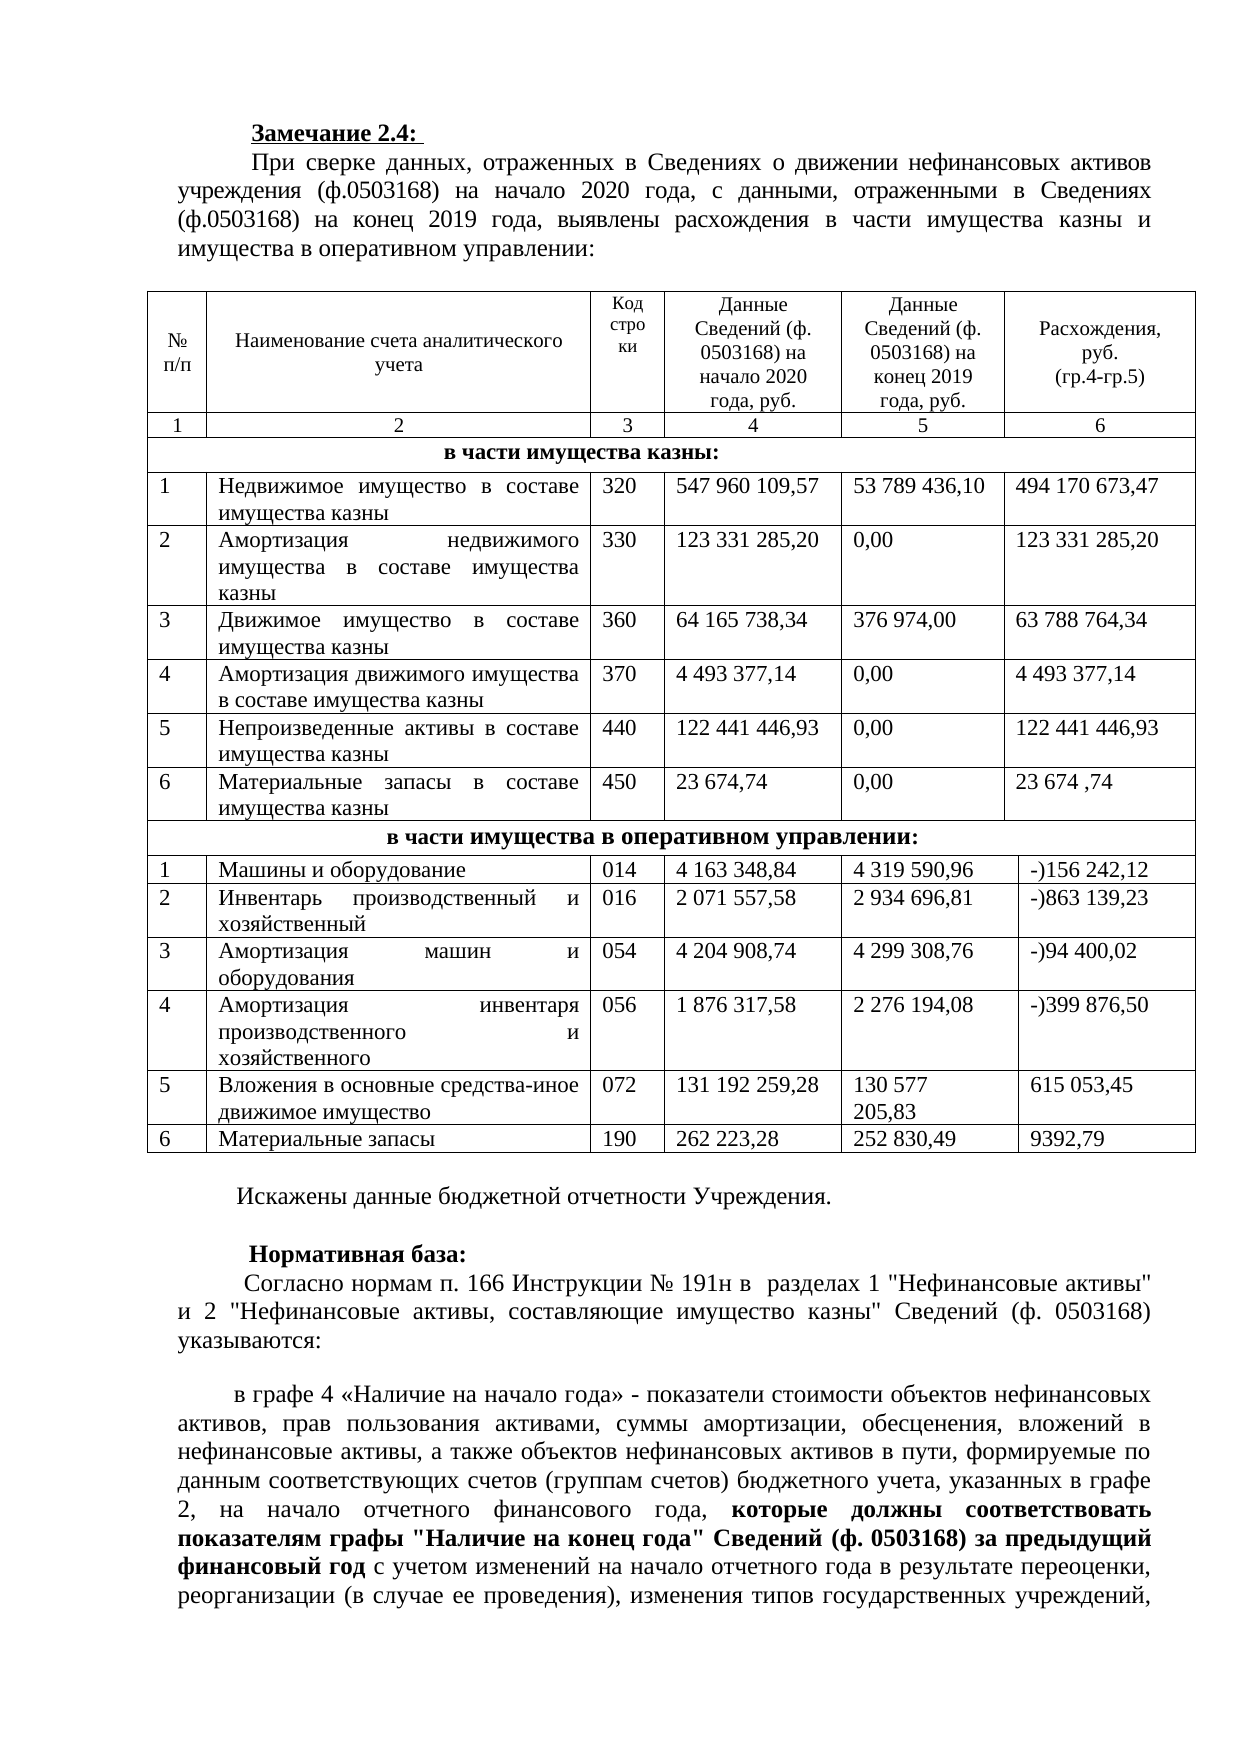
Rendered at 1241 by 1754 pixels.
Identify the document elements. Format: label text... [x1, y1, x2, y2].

table_cell 014 [591, 856, 664, 883]
text При сверке данных, отраженных в Сведениях о движении нефинансовых активов учреждения (ф.0503168) на начало 2020 года, с данными, отраженными в Сведениях (ф.0503168) на конец 2019 года, выявлены расхождения в части имущества казны и имущества в оперативном управлении: [177, 147, 1152, 262]
table_cell 494 170 673,47 [1005, 473, 1195, 525]
table_cell 2 071 557,58 [665, 884, 841, 937]
text Искажены данные бюджетной отчетности Учреждения. [177, 1181, 1152, 1210]
table_cell 123 331 285,20 [665, 526, 841, 605]
table_cell 2 934 696,81 [842, 884, 1018, 937]
table_cell 6 [148, 768, 206, 820]
table_cell Недвижимое имущество в составе имущества казны [207, 473, 590, 525]
table_cell 5 [842, 413, 1004, 437]
table_cell -)156 242,12 [1019, 856, 1195, 883]
table_cell в части имущества казны: [148, 438, 1195, 472]
table_cell 63 788 764,34 [1005, 606, 1195, 659]
table_cell 4 [148, 660, 206, 713]
table_header Данные Сведений (ф. 0503168) на начало 2020 года, руб. [665, 292, 841, 412]
table_cell 3 [148, 938, 206, 990]
table_cell 123 331 285,20 [1005, 526, 1195, 605]
table_cell 016 [591, 884, 664, 937]
table_cell 23 674 ,74 [1005, 768, 1195, 820]
table_cell 1 [148, 413, 206, 437]
text Согласно нормам п. 166 Инструкции № 191н в разделах 1 "Нефинансовые активы" и 2 "Нефинансовые активы, составляющие имущество казны" Сведений (ф. 0503168) указываются: [177, 1268, 1152, 1354]
table_cell 4 493 377,14 [1005, 660, 1195, 713]
table_cell 072 [591, 1071, 664, 1124]
table_cell 376 974,00 [842, 606, 1004, 659]
table_cell 330 [591, 526, 664, 605]
table_cell Амортизация недвижимого имущества в составе имущества казны [207, 526, 590, 605]
table_cell Материальные запасы [207, 1125, 590, 1152]
table_cell 6 [148, 1125, 206, 1152]
table_cell 2 [148, 526, 206, 605]
table_cell 4 319 590,96 [842, 856, 1018, 883]
table_cell 0,00 [842, 660, 1004, 713]
table_cell Амортизация движимого имущества в составе имущества казны [207, 660, 590, 713]
table_cell 5 [148, 1071, 206, 1124]
table_cell 262 223,28 [665, 1125, 841, 1152]
table_cell 122 441 446,93 [1005, 714, 1195, 767]
table_cell 130 577 205,83 [842, 1071, 1018, 1124]
table_cell 122 441 446,93 [665, 714, 841, 767]
table_cell 4 [665, 413, 841, 437]
table_cell 2 276 194,08 [842, 991, 1018, 1070]
table_cell 1 [148, 856, 206, 883]
table_header Данные Сведений (ф. 0503168) на конец 2019 года, руб. [842, 292, 1004, 412]
table_cell 4 493 377,14 [665, 660, 841, 713]
table_cell 0,00 [842, 714, 1004, 767]
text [177, 1379, 1152, 1609]
table_cell 440 [591, 714, 664, 767]
table_cell 53 789 436,10 [842, 473, 1004, 525]
table_cell 3 [591, 413, 664, 437]
table_cell Материальные запасы в составе имущества казны [207, 768, 590, 820]
table_cell 054 [591, 938, 664, 990]
table_header № п/п [148, 292, 206, 412]
table_cell 320 [591, 473, 664, 525]
table_cell 450 [591, 768, 664, 820]
table_cell 360 [591, 606, 664, 659]
table_cell 2 [207, 413, 590, 437]
table_cell 2 [148, 884, 206, 937]
table_cell в части имущества в оперативном управлении: [148, 821, 1195, 855]
table_cell -)94 400,02 [1019, 938, 1195, 990]
text Замечание 2.4: [177, 118, 1152, 147]
table_header Наименование счета аналитического учета [207, 292, 590, 412]
table_cell 131 192 259,28 [665, 1071, 841, 1124]
table_cell 1 876 317,58 [665, 991, 841, 1070]
table_cell 9392,79 [1019, 1125, 1195, 1152]
table_cell 4 204 908,74 [665, 938, 841, 990]
table_cell 252 830,49 [842, 1125, 1018, 1152]
table_cell 190 [591, 1125, 664, 1152]
table_cell 056 [591, 991, 664, 1070]
table_cell 5 [148, 714, 206, 767]
table_cell 370 [591, 660, 664, 713]
table_cell Непроизведенные активы в составе имущества казны [207, 714, 590, 767]
table_cell Инвентарь производственный и хозяйственный [207, 884, 590, 937]
table_header Расхождения, руб. (гр.4-гр.5) [1005, 292, 1195, 412]
table_cell -)863 139,23 [1019, 884, 1195, 937]
table_cell Амортизация инвентаря производственного и хозяйственного [207, 991, 590, 1070]
table_cell Вложения в основные средства-иное движимое имущество [207, 1071, 590, 1124]
table_cell 23 674,74 [665, 768, 841, 820]
table_cell 3 [148, 606, 206, 659]
table_cell Амортизация машин и оборудования [207, 938, 590, 990]
table_cell 0,00 [842, 526, 1004, 605]
table_cell 4 [148, 991, 206, 1070]
table_cell 6 [1005, 413, 1195, 437]
table_cell 64 165 738,34 [665, 606, 841, 659]
table_cell Движимое имущество в составе имущества казны [207, 606, 590, 659]
table_cell 0,00 [842, 768, 1004, 820]
table_header Код стро ки [591, 292, 664, 412]
table_cell 1 [148, 473, 206, 525]
table_cell -)399 876,50 [1019, 991, 1195, 1070]
table_cell Машины и оборудование [207, 856, 590, 883]
table_cell 547 960 109,57 [665, 473, 841, 525]
table_cell 4 163 348,84 [665, 856, 841, 883]
table_cell 4 299 308,76 [842, 938, 1018, 990]
table_cell 615 053,45 [1019, 1071, 1195, 1124]
text Нормативная база: [177, 1239, 1152, 1268]
